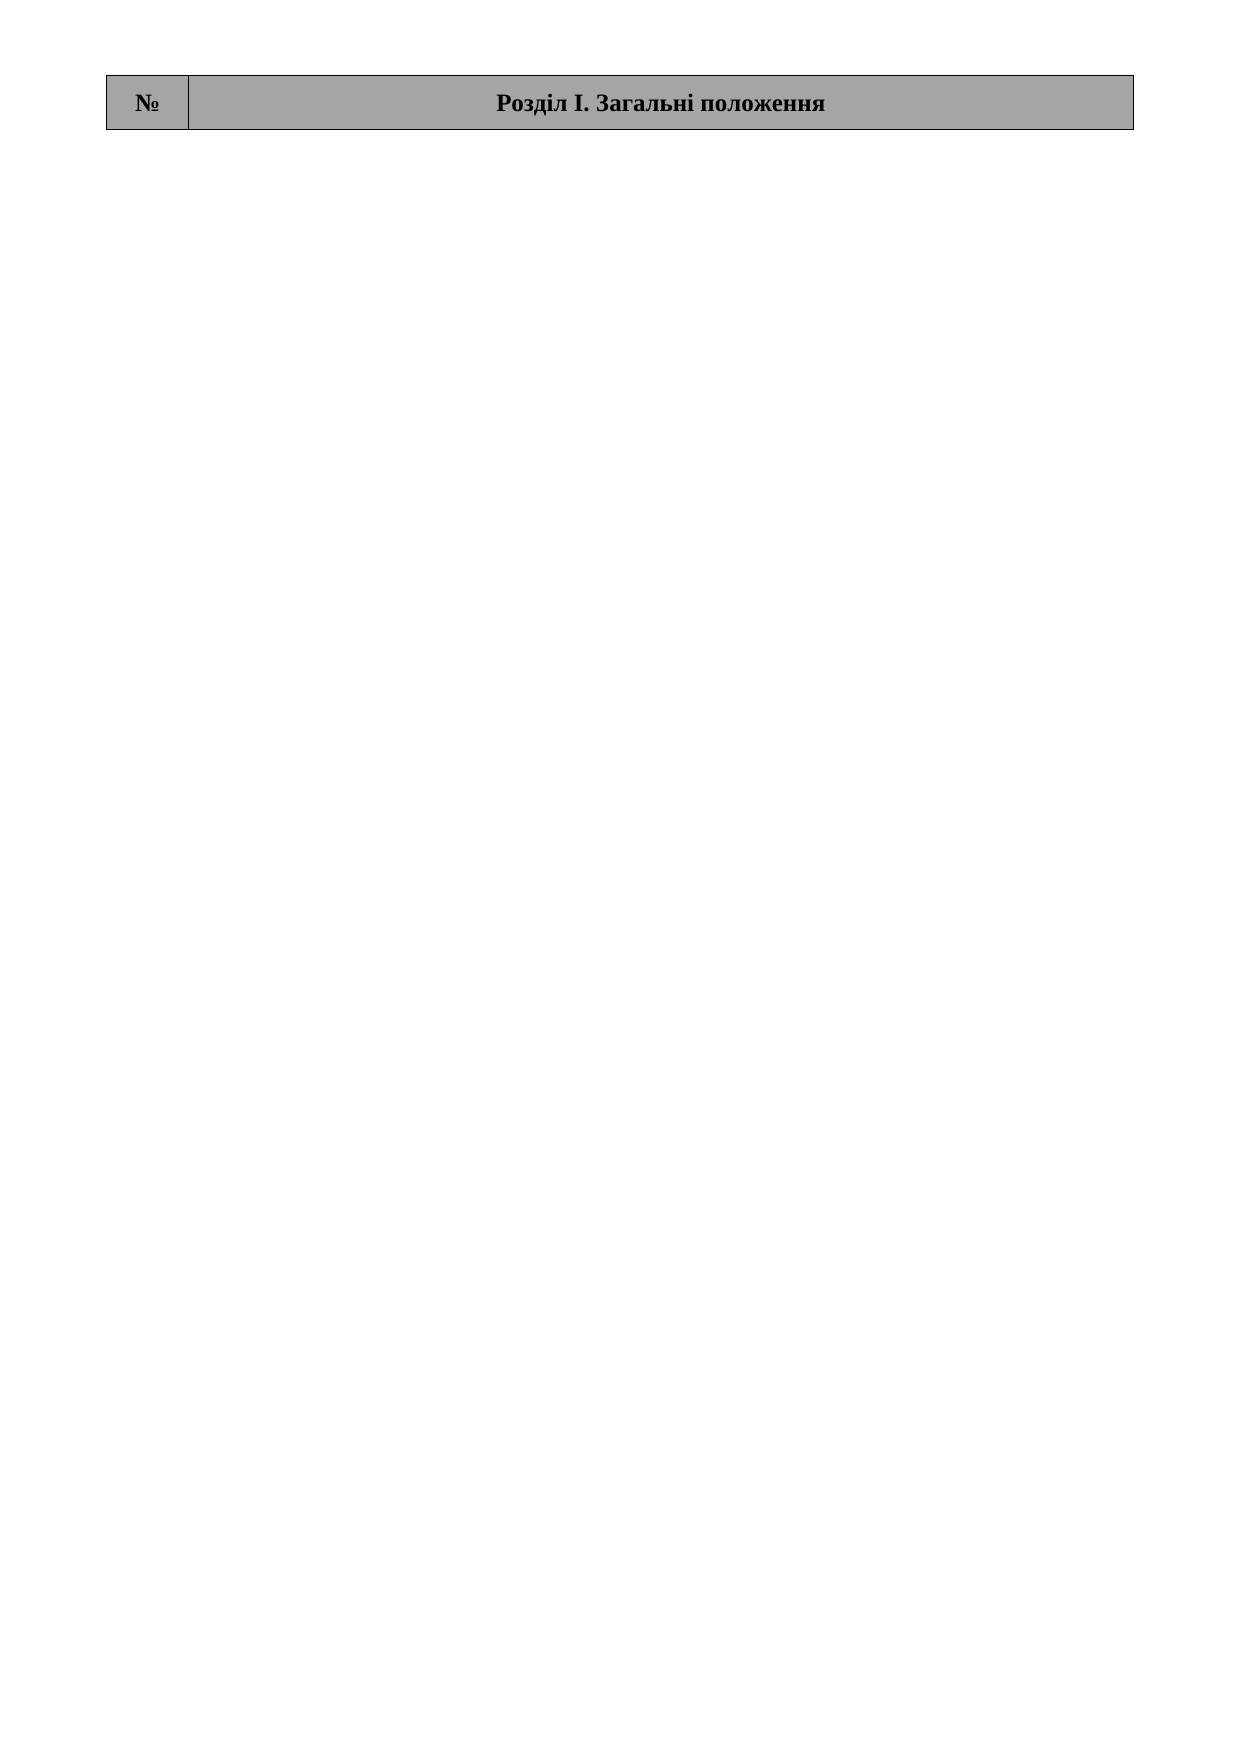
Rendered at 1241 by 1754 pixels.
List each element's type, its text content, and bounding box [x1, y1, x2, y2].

table_header № [107, 76, 188, 129]
table_header Розділ І. Загальні положення [189, 76, 1133, 129]
